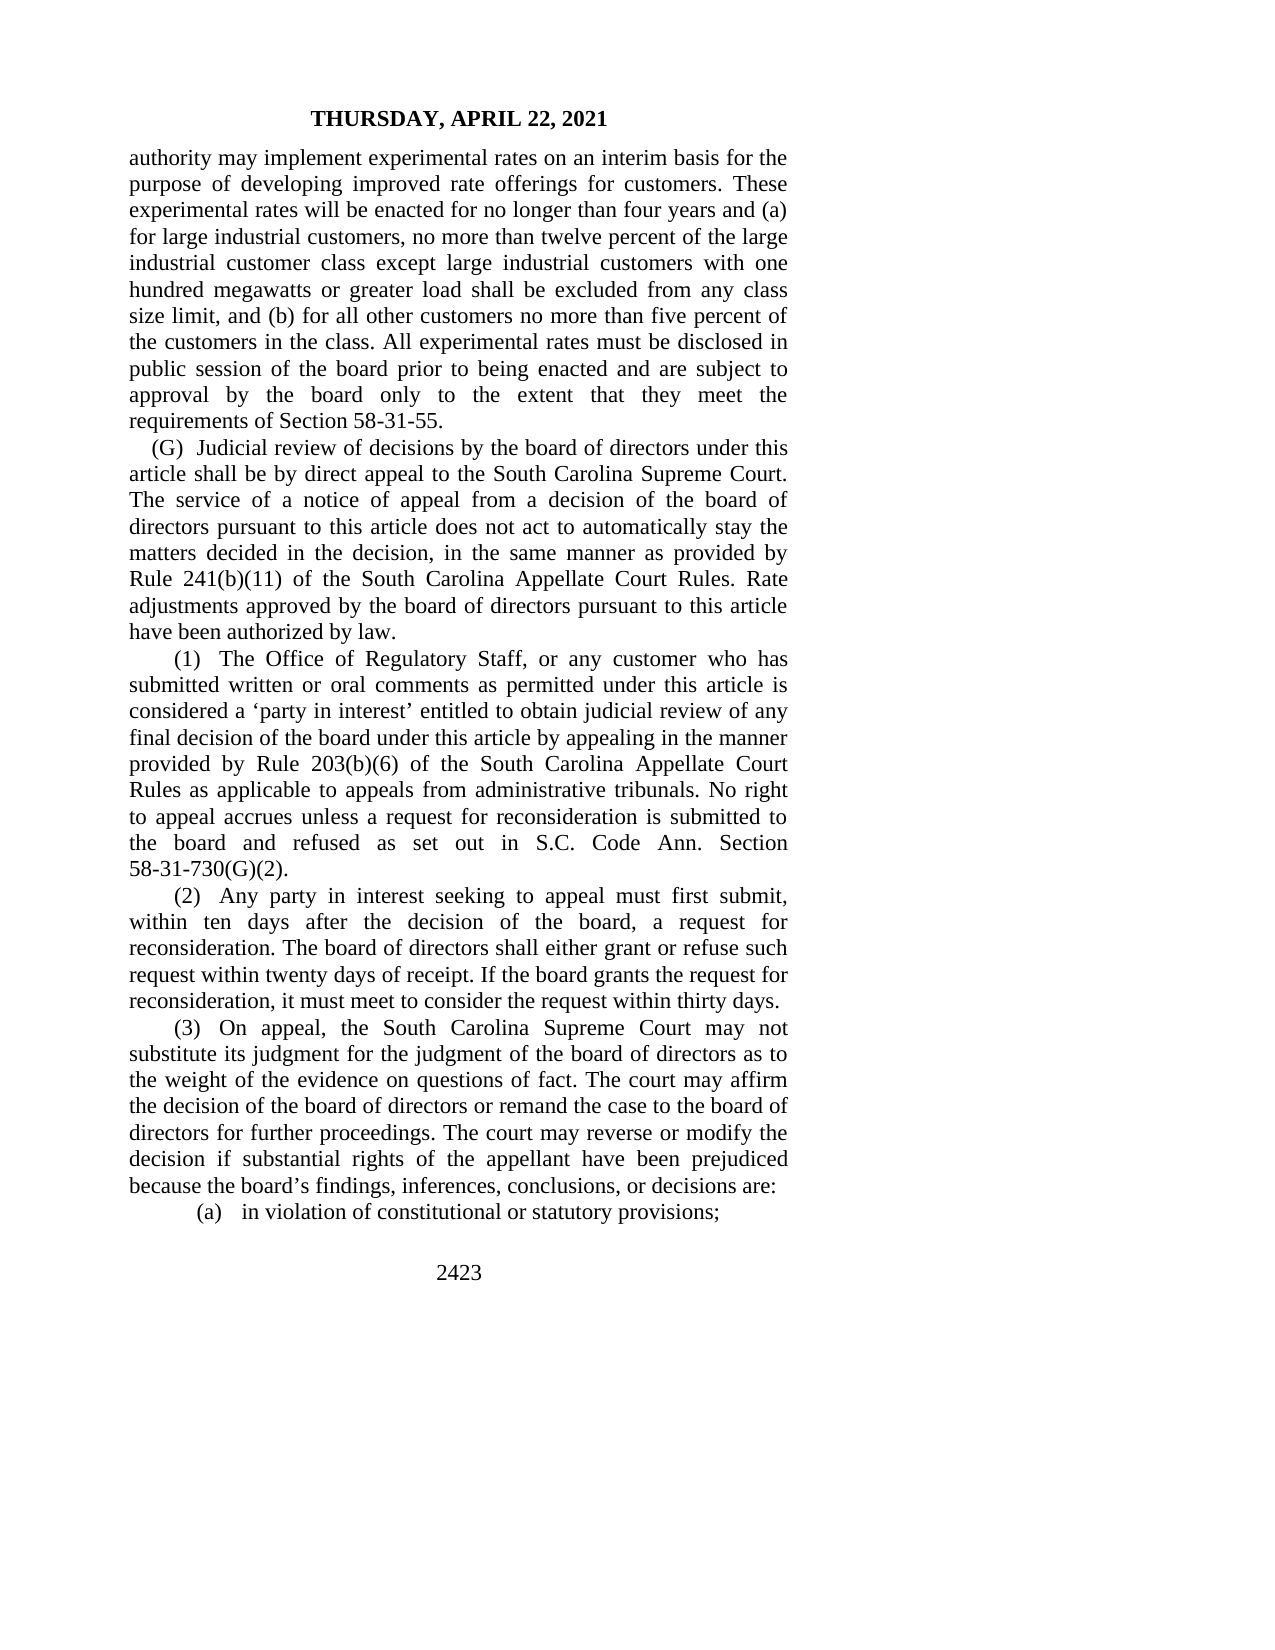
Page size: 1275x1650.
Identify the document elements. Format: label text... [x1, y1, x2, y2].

text (a) in violation of constitutional or statutory provisions; [129, 1198, 789, 1224]
text (2) Any party in interest seeking to appeal must first submit, within ten days after the decision of the board, a request for reconsideration. The board of directors shall either grant or refuse such request within twenty days of receipt. If the board grants the request for reconsideration, it must meet to consider the request within thirty days. [129, 882, 789, 1013]
text (G) Judicial review of decisions by the board of directors under this article shall be by direct appeal to the South Carolina Supreme Court. The service of a notice of appeal from a decision of the board of directors pursuant to this article does not act to automatically stay the matters decided in the decision, in the same manner as provided by Rule 241(b)(11) of the South Carolina Appellate Court Rules. Rate adjustments approved by the board of directors pursuant to this article have been authorized by law. [129, 434, 789, 644]
text (1) The Office of Regulatory Staff, or any customer who has submitted written or oral comments as permitted under this article is considered a ‘party in interest’ entitled to obtain judicial review of any final decision of the board under this article by appealing in the manner provided by Rule 203(b)(6) of the South Carolina Appellate Court Rules as applicable to appeals from administrative tribunals. No right to appeal accrues unless a request for reconsideration is submitted to the board and refused as set out in S.C. Code Ann. Section 58-31-730(G)(2). [129, 644, 789, 882]
text (3) On appeal, the South Carolina Supreme Court may not substitute its judgment for the judgment of the board of directors as to the weight of the evidence on questions of fact. The court may affirm the decision of the board of directors or remand the case to the board of directors for further proceedings. The court may reverse or modify the decision if substantial rights of the appellant have been prejudiced because the board’s findings, inferences, conclusions, or decisions are: [129, 1013, 789, 1198]
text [129, 144, 789, 434]
